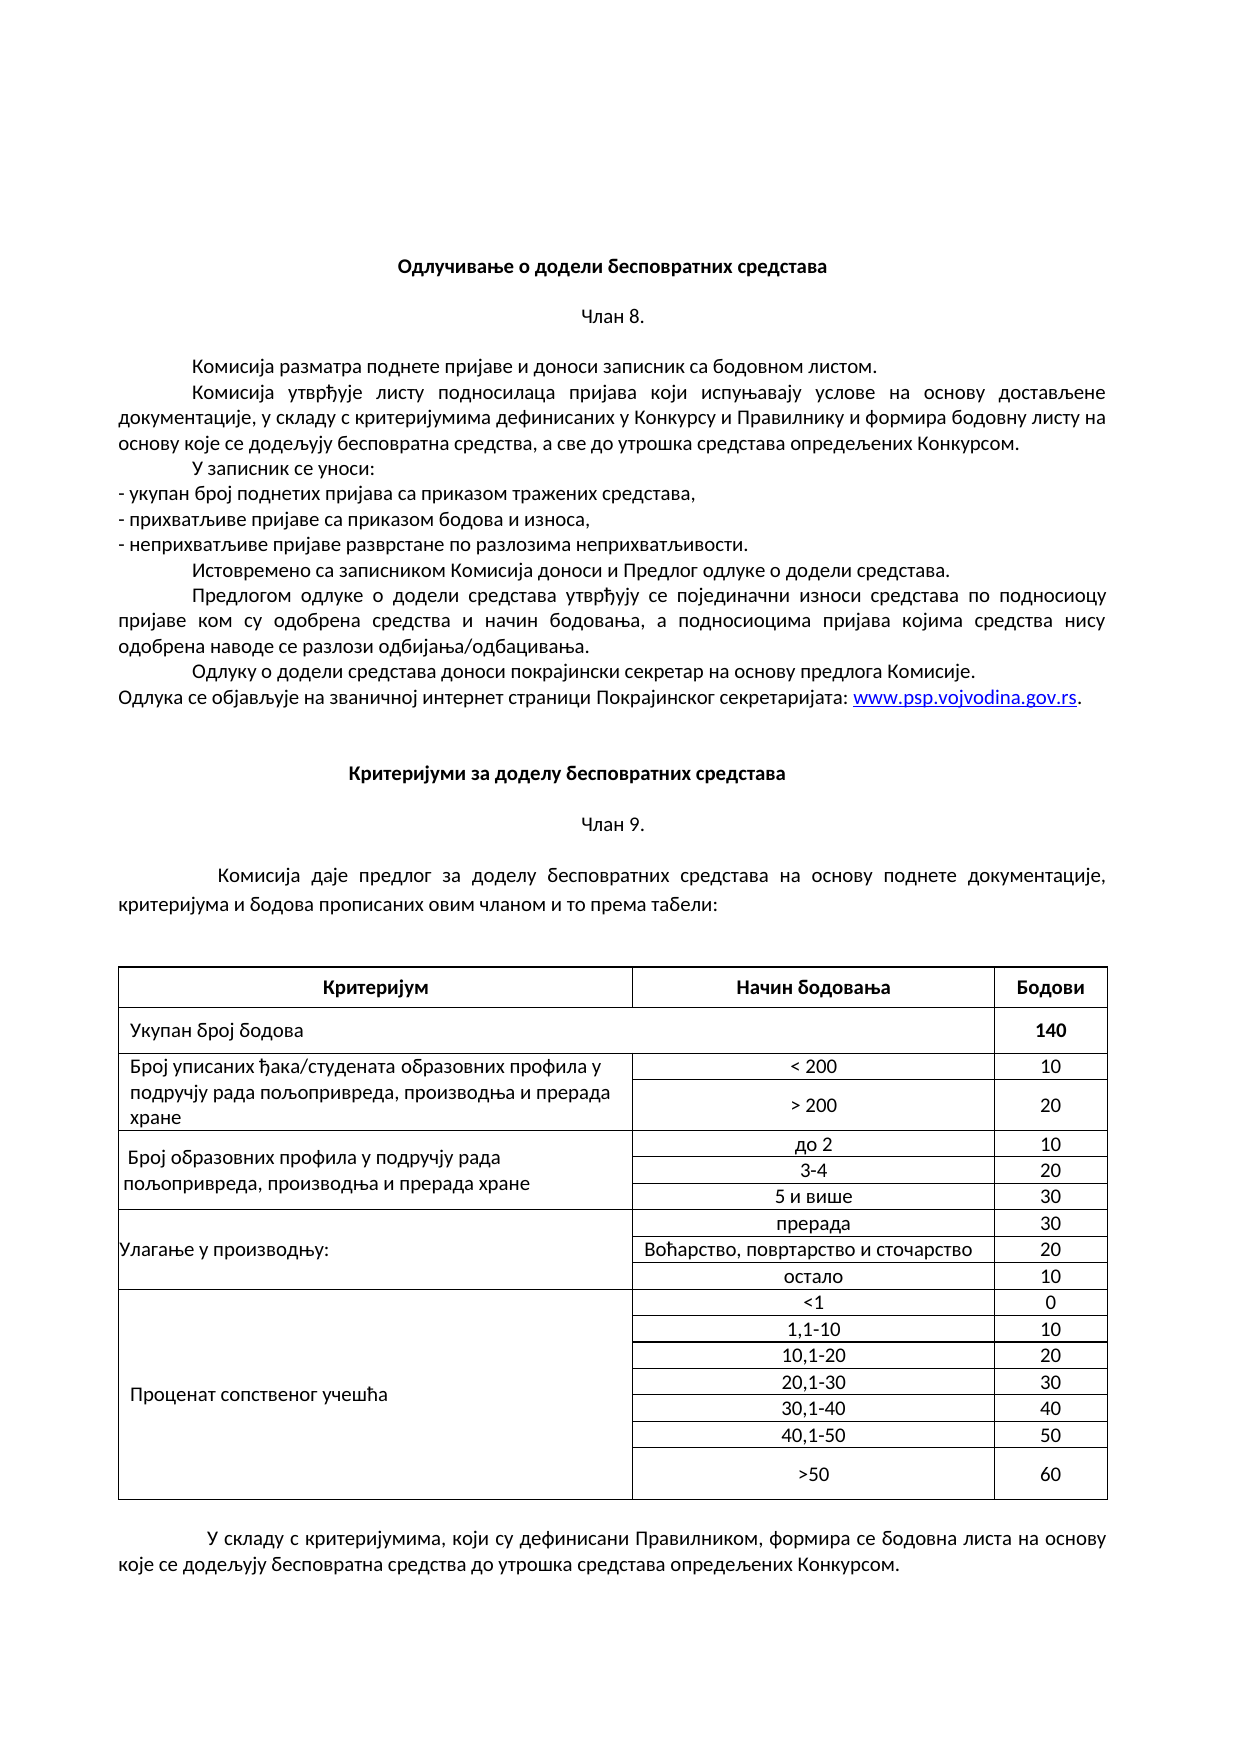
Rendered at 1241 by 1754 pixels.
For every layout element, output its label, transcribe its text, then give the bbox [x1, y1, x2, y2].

list Комисија даје предлог за доделу бесповратних средстава на основу поднете документације, критеријума и бодова прописаних овим чланом и то према табели: [118, 862, 1107, 916]
table_cell 20 [995, 1157, 1107, 1183]
table_header Начин бодовања [633, 968, 994, 1007]
table_cell 40 [995, 1395, 1107, 1421]
text Члан 9. [118, 811, 1107, 836]
table_cell 10 [995, 1263, 1107, 1288]
table_cell 60 [995, 1448, 1107, 1499]
text Комисија утврђује листу подносилаца пријава који испуњавају услове на основу достављене документације, у складу с критеријумима дефинисаних у Конкурсу и Правилнику и формира бодовну листу на основу које се додељују бесповратна средства, а све до утрошка средстава опредељених Конкурсом. [118, 379, 1107, 455]
text Истовремено са записником Комисија доноси и Предлог одлуке о додели средстава. [118, 557, 1107, 582]
table_cell <1 [633, 1290, 994, 1315]
table_cell 10 [995, 1316, 1107, 1341]
text Комисија разматра поднете пријаве и доноси записник са бодовном листом. [118, 353, 1107, 379]
text - прихватљиве пријаве са приказом бодова и износа, [118, 506, 1107, 531]
text Одлуку о додели средстава доноси покрајински секретар на основу предлога Комисије. [118, 658, 1107, 684]
text У складу с критеријумима, који су дефинисани Правилником, формира се бодовна листа на основу које се додељују бесповратна средства до утрошка средстава опредељених Конкурсом. [118, 1526, 1107, 1576]
table_cell Број уписаних ђака/студената образовних профила у подручју рада пољопривреда, производња и прерада хране [119, 1054, 632, 1130]
table_cell 20 [995, 1237, 1107, 1262]
text Члан 8. [118, 303, 1107, 329]
table_cell 1,1-10 [633, 1316, 994, 1341]
table_cell 10,1-20 [633, 1343, 994, 1368]
table_cell 40,1-50 [633, 1422, 994, 1447]
text Критеријуми за доделу бесповратних средстава [118, 760, 1107, 786]
table_cell 20 [995, 1080, 1107, 1130]
text - укупан број поднетих пријава са приказом тражених средстава, [118, 481, 1107, 506]
table_cell 10 [995, 1131, 1107, 1156]
text Одлука се објављује на званичној интернет страници Покрајинског секретаријата: www.psp.vojvodina.gov.rs. [118, 684, 1107, 709]
table_cell 10 [995, 1054, 1107, 1079]
table_cell до 2 [633, 1131, 994, 1156]
table_header Бодови [995, 968, 1107, 1007]
table_cell 50 [995, 1422, 1107, 1447]
table_cell 30 [995, 1184, 1107, 1209]
text Предлогом одлуке о додели средстава утврђују се појединачни износи средстава по подносиоцу пријаве ком су одобрена средства и начин бодовања, а подносиоцима пријава којима средства нису одобрена наводе се разлози одбијања/одбацивања. [118, 582, 1107, 658]
table_cell Укупан број бодова [119, 1008, 994, 1052]
table_cell прерада [633, 1210, 994, 1236]
text Одлучивање о додели бесповратних средстава [118, 253, 1107, 279]
table_cell 0 [995, 1290, 1107, 1315]
table_header Критеријум [119, 968, 632, 1007]
table_cell 30,1-40 [633, 1395, 994, 1421]
table_cell 30 [995, 1210, 1107, 1236]
table_cell >50 [633, 1448, 994, 1499]
table_cell 140 [995, 1008, 1107, 1052]
table_cell Улагање у производњу: [119, 1210, 632, 1288]
table_cell 5 и више [633, 1184, 994, 1209]
text У записник се уноси: [118, 455, 1107, 481]
text - неприхватљиве пријаве разврстане по разлозима неприхватљивости. [118, 531, 1107, 557]
table_cell Воћарство, повртарство и сточарство [633, 1237, 994, 1262]
table_cell 20,1-30 [633, 1369, 994, 1394]
table_cell 3-4 [633, 1157, 994, 1183]
table_cell остало [633, 1263, 994, 1288]
table_cell Проценат сопственог учешћа [119, 1290, 632, 1499]
table_cell Број образовних профила у подручју рада пољопривреда, производња и прерада хране [119, 1131, 632, 1209]
table_cell < 200 [633, 1054, 994, 1079]
table_cell 20 [995, 1343, 1107, 1368]
table_cell > 200 [633, 1080, 994, 1130]
table_cell 30 [995, 1369, 1107, 1394]
